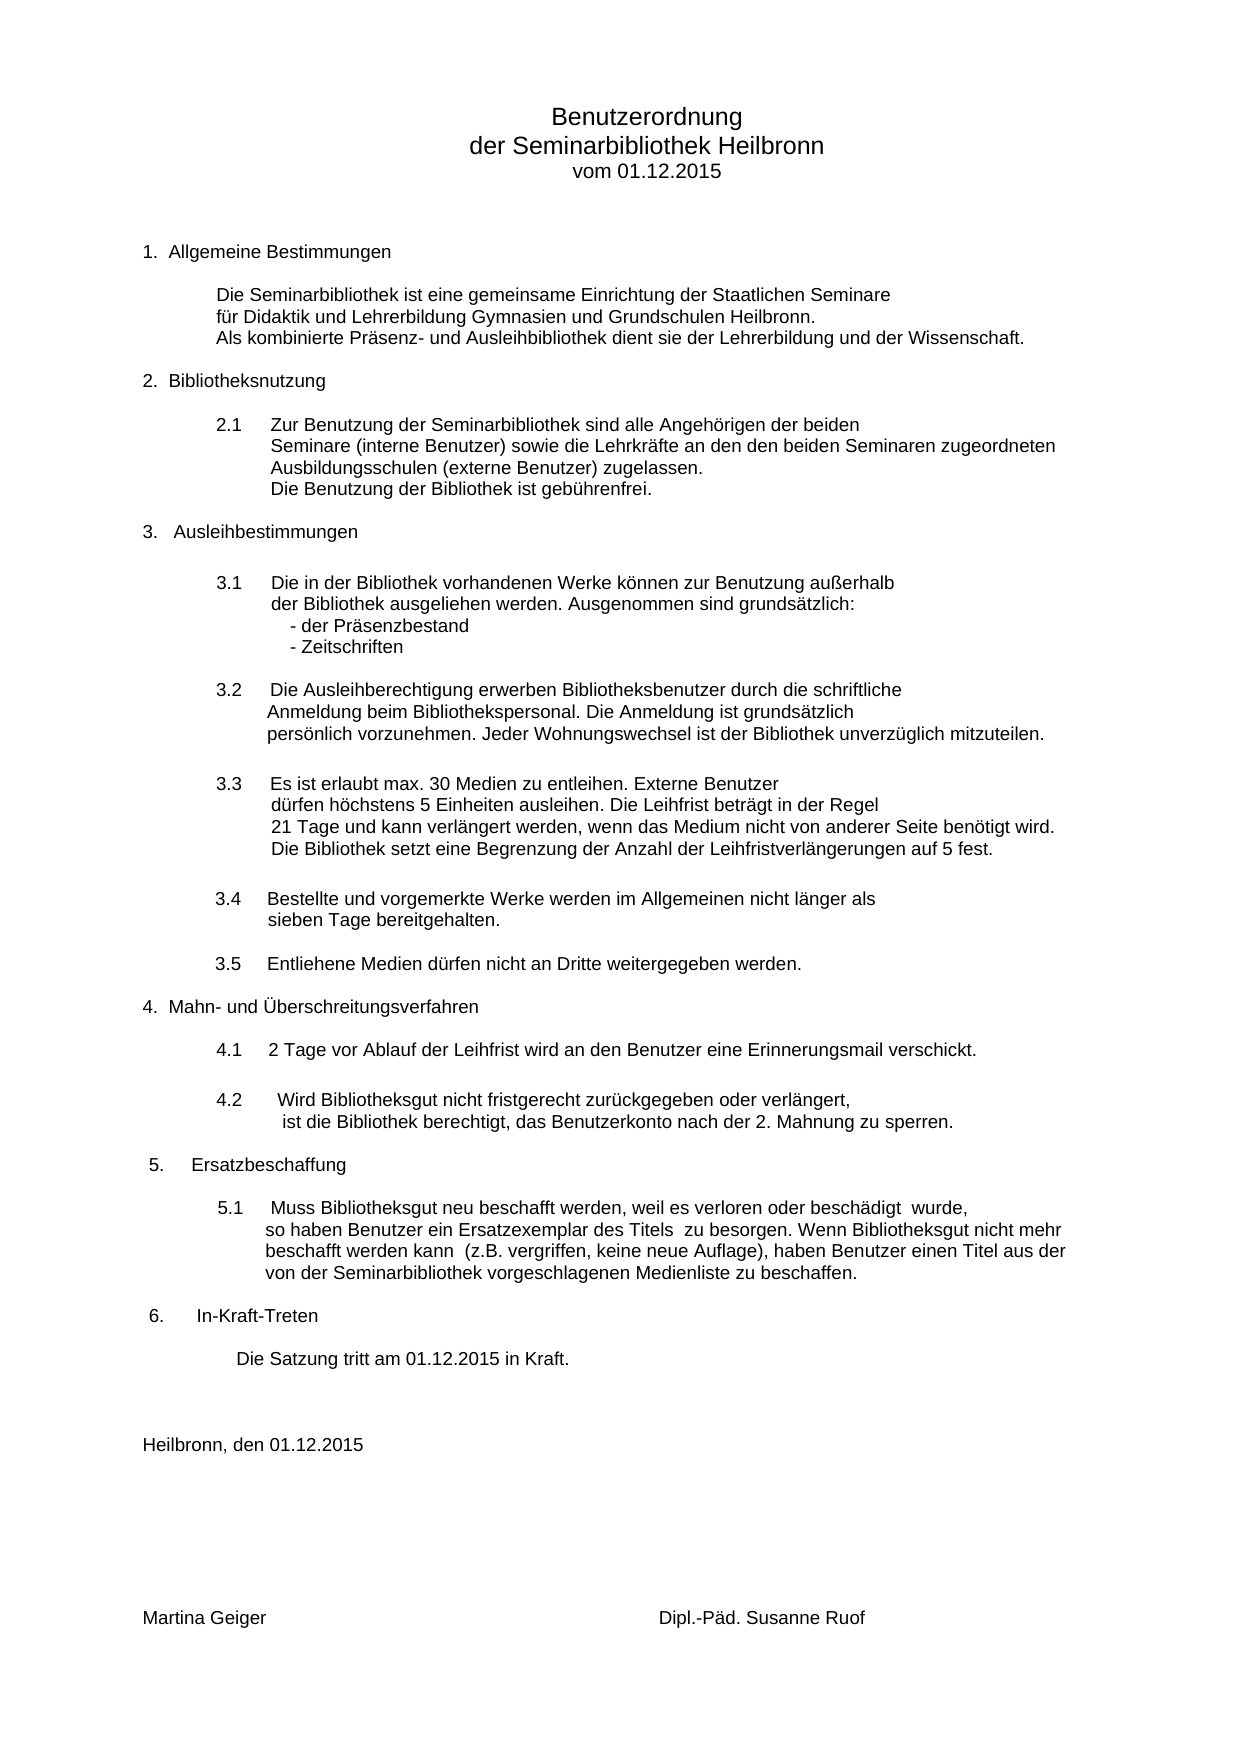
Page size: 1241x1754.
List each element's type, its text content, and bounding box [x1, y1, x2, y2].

text Anmeldung beim Bibliothekspersonal. Die Anmeldung ist grundsätzlich [142, 701, 1152, 722]
list Die Ausleihberechtigung erwerben Bibliotheksbenutzer durch die schriftliche [216, 679, 1152, 701]
text von der Seminarbibliothek vorgeschlagenen Medienliste zu beschaffen. [255, 1261, 1152, 1283]
text - Zeitschriften [216, 636, 1152, 658]
text 1. Allgemeine Bestimmungen [142, 241, 1152, 262]
text Die Benutzung der Bibliothek ist gebührenfrei. [270, 478, 1152, 499]
text 4. Mahn- und Überschreitungsverfahren [142, 996, 1152, 1017]
text Benutzerordnung [142, 102, 1152, 131]
text Seminare (interne Benutzer) sowie die Lehrkräfte an den den beiden Seminaren zugeordneten [270, 435, 1152, 456]
text 3.5 Entliehene Medien dürfen nicht an Dritte weitergegeben werden. [142, 952, 1152, 974]
text Martina Geiger Dipl.-Päd. Susanne Ruof [142, 1606, 1152, 1628]
text Ausbildungsschulen (externe Benutzer) zugelassen. [270, 456, 1152, 478]
list Ersatzbeschaffung [148, 1154, 1152, 1175]
text für Didaktik und Lehrerbildung Gymnasien und Grundschulen Heilbronn. [216, 306, 1152, 327]
text 4.1 2 Tage vor Ablauf der Leihfrist wird an den Benutzer eine Erinnerungsmail verschickt. [216, 1039, 1152, 1060]
text so haben Benutzer ein Ersatzexemplar des Titels zu besorgen. Wenn sgut nicht mehr [255, 1218, 1152, 1240]
text dürfen höchstens 5 Einheiten ausleihen. Die Leihfrist beträgt in der Regel [216, 794, 1152, 816]
list Zur Benutzung der Seminarbibliothek sind alle Angehörigen der beiden [216, 413, 1152, 435]
text ist die Bibliothek berechtigt, das Benutzerkonto nach der 2. Mahnung zu sperren. [277, 1111, 1152, 1132]
text sieben Tage bereitgehalten. [142, 909, 1152, 931]
text Die Seminarbibliothek ist eine gemeinsame Einrichtung der Staatlichen Seminare [216, 284, 1152, 306]
text Heilbronn, den 01.12.2015 [142, 1434, 1152, 1456]
text - der Präsenzbestand [216, 614, 1152, 636]
text 21 Tage und kann verlängert werden, wenn das Medium nicht von anderer Seite benötigt wird. [216, 816, 1152, 837]
text 2. snutzung [142, 370, 1152, 392]
text der Seminarbibliothek Heilbronn [142, 131, 1152, 159]
list Es ist erlaubt max. 30 Medien zu entleihen. Externe Benutzer [216, 773, 1152, 794]
text 3.4 Bestellte und vorgemerkte Werke werden im Allgemeinen nicht länger als [142, 888, 1152, 909]
text beschafft werden kann (z.B. vergriffen, keine neue Auflage), haben Benutzer einen Titel aus der [255, 1240, 1152, 1261]
text Die Satzung tritt am 01.12.2015 in Kraft. [236, 1348, 1152, 1369]
list In-Kraft-Treten [148, 1304, 1152, 1326]
text Als kombinierte Präsenz- und Ausleihbibliothek dient sie der Lehrerbildung und der Wissenschaft. [142, 327, 1152, 349]
text 3. Ausleihbestimmungen [142, 521, 1152, 543]
text der Bibliothek ausgeliehen werden. Ausgenommen sind grundsätzlich: [271, 593, 1152, 614]
list Die in der Bibliothek vorhandenen Werke können zur Benutzung außerhalb [216, 571, 1152, 593]
text persönlich vorzunehmen. Jeder Wohnungswechsel ist der Bibliothek unverzüglich mitzuteilen. [142, 722, 1152, 744]
list Wird Bibliotheksgut nicht fristgerecht zurückgegeben oder verlängert, [216, 1089, 1152, 1111]
text vom 01.12.2015 [142, 159, 1152, 183]
list Muss sgut neu beschafft werden, weil es verloren oder beschädigt wurde, [217, 1197, 1152, 1218]
text Die setzt eine Begrenzung der Anzahl der Leihfristverlängerungen auf 5 fest. [216, 837, 1152, 859]
